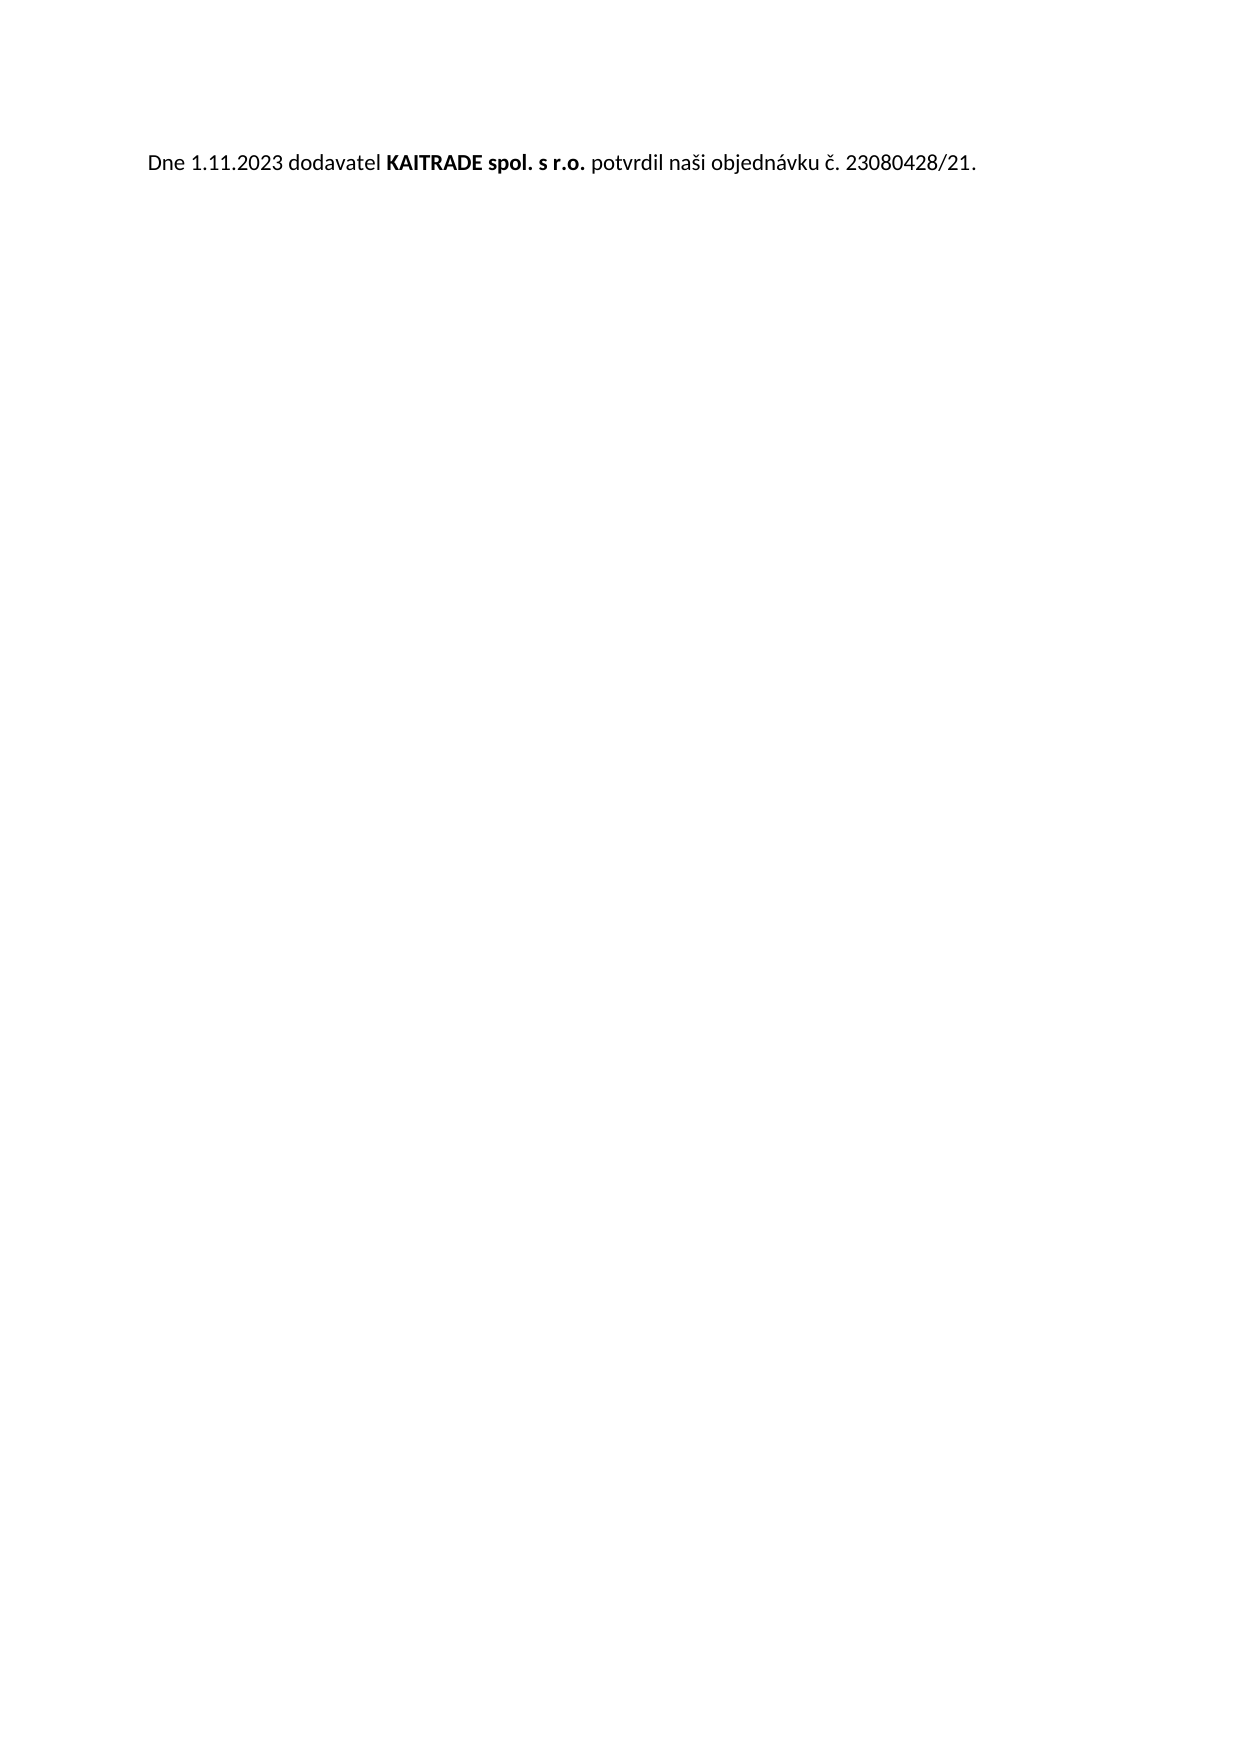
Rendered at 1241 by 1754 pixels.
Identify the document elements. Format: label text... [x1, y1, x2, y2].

text Dne 1.11.2023 dodavatel KAITRADE spol. s r.o. potvrdil naši objednávku č. 23080428/21. [148, 148, 1093, 176]
